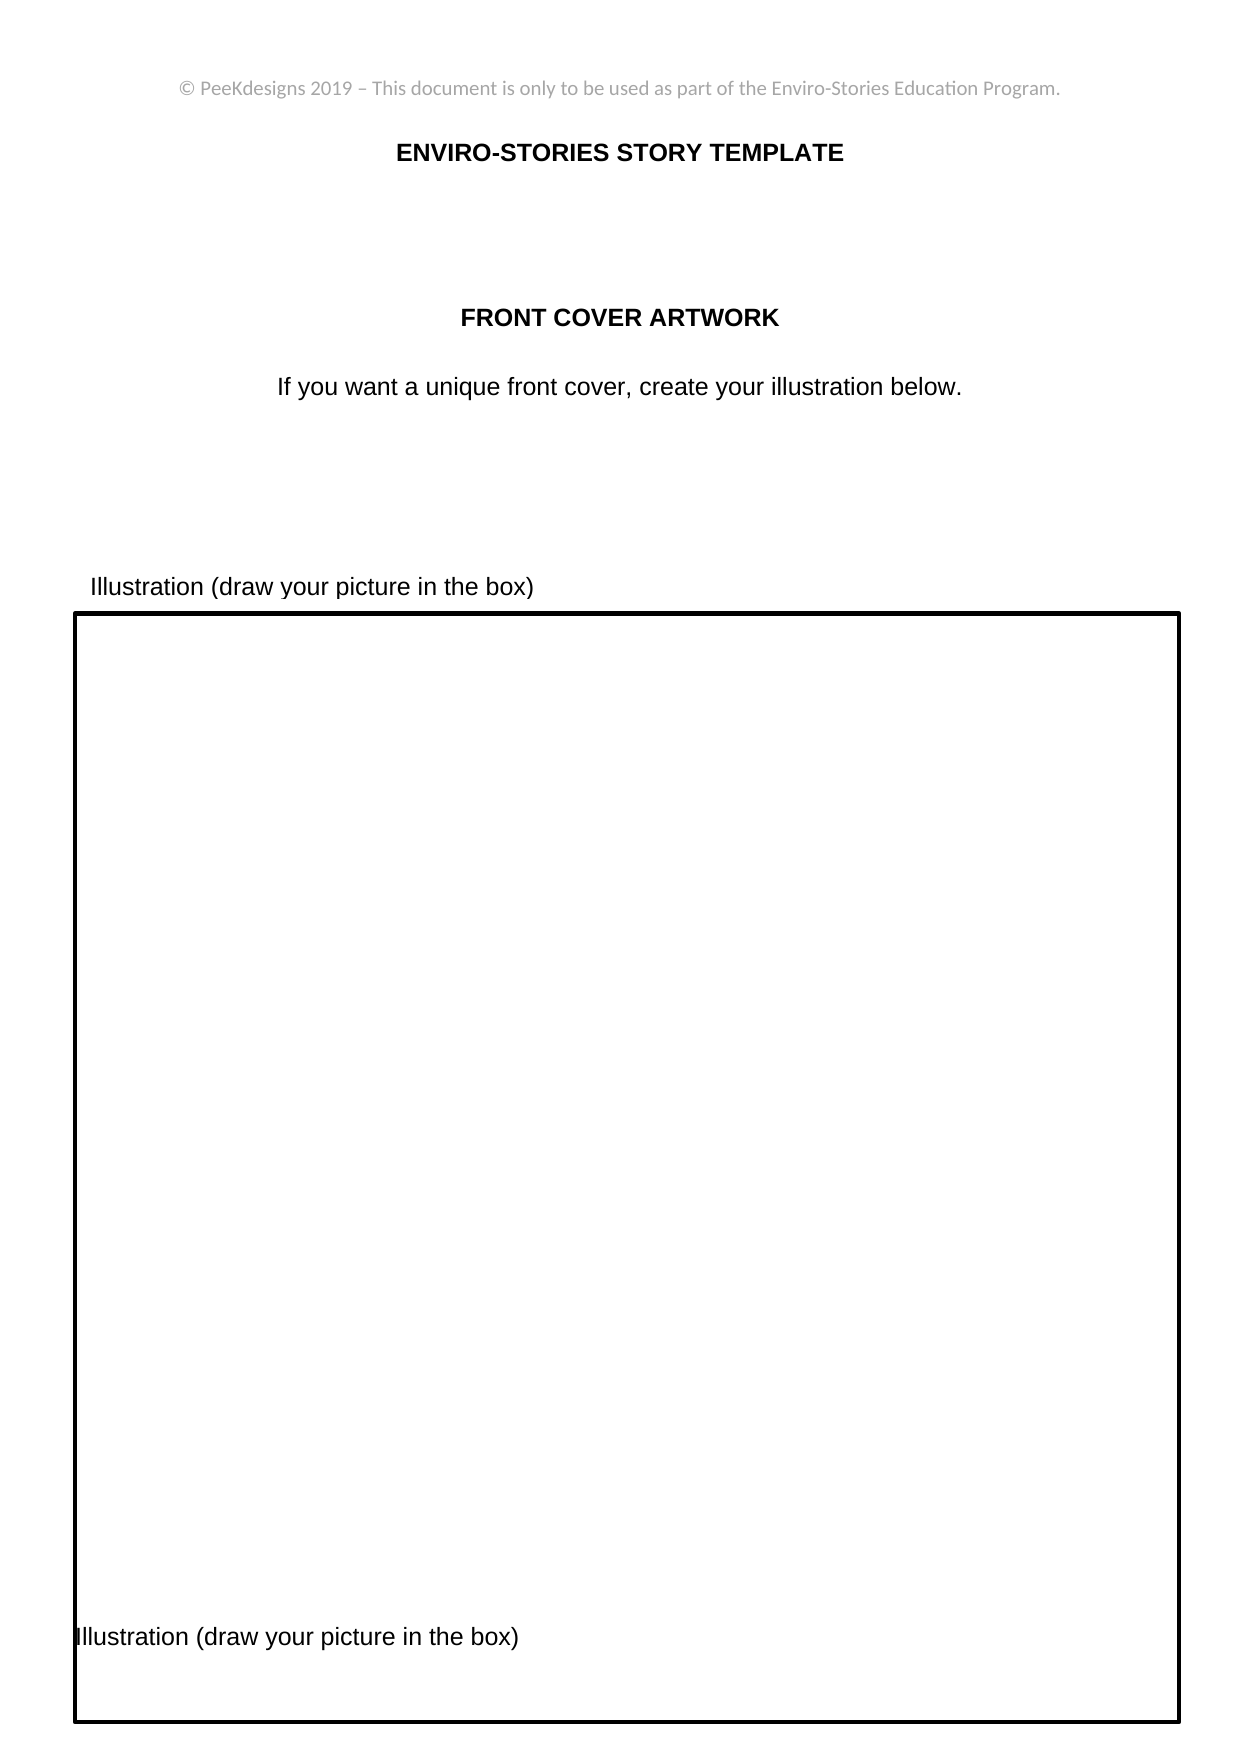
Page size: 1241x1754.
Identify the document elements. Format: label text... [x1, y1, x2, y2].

text If you want a unique front cover, create your illustration below. [75, 372, 1165, 401]
text FRONT COVER ARTWORK [75, 303, 1165, 332]
text ENVIRO-STORIES STORY TEMPLATE [75, 129, 1165, 167]
